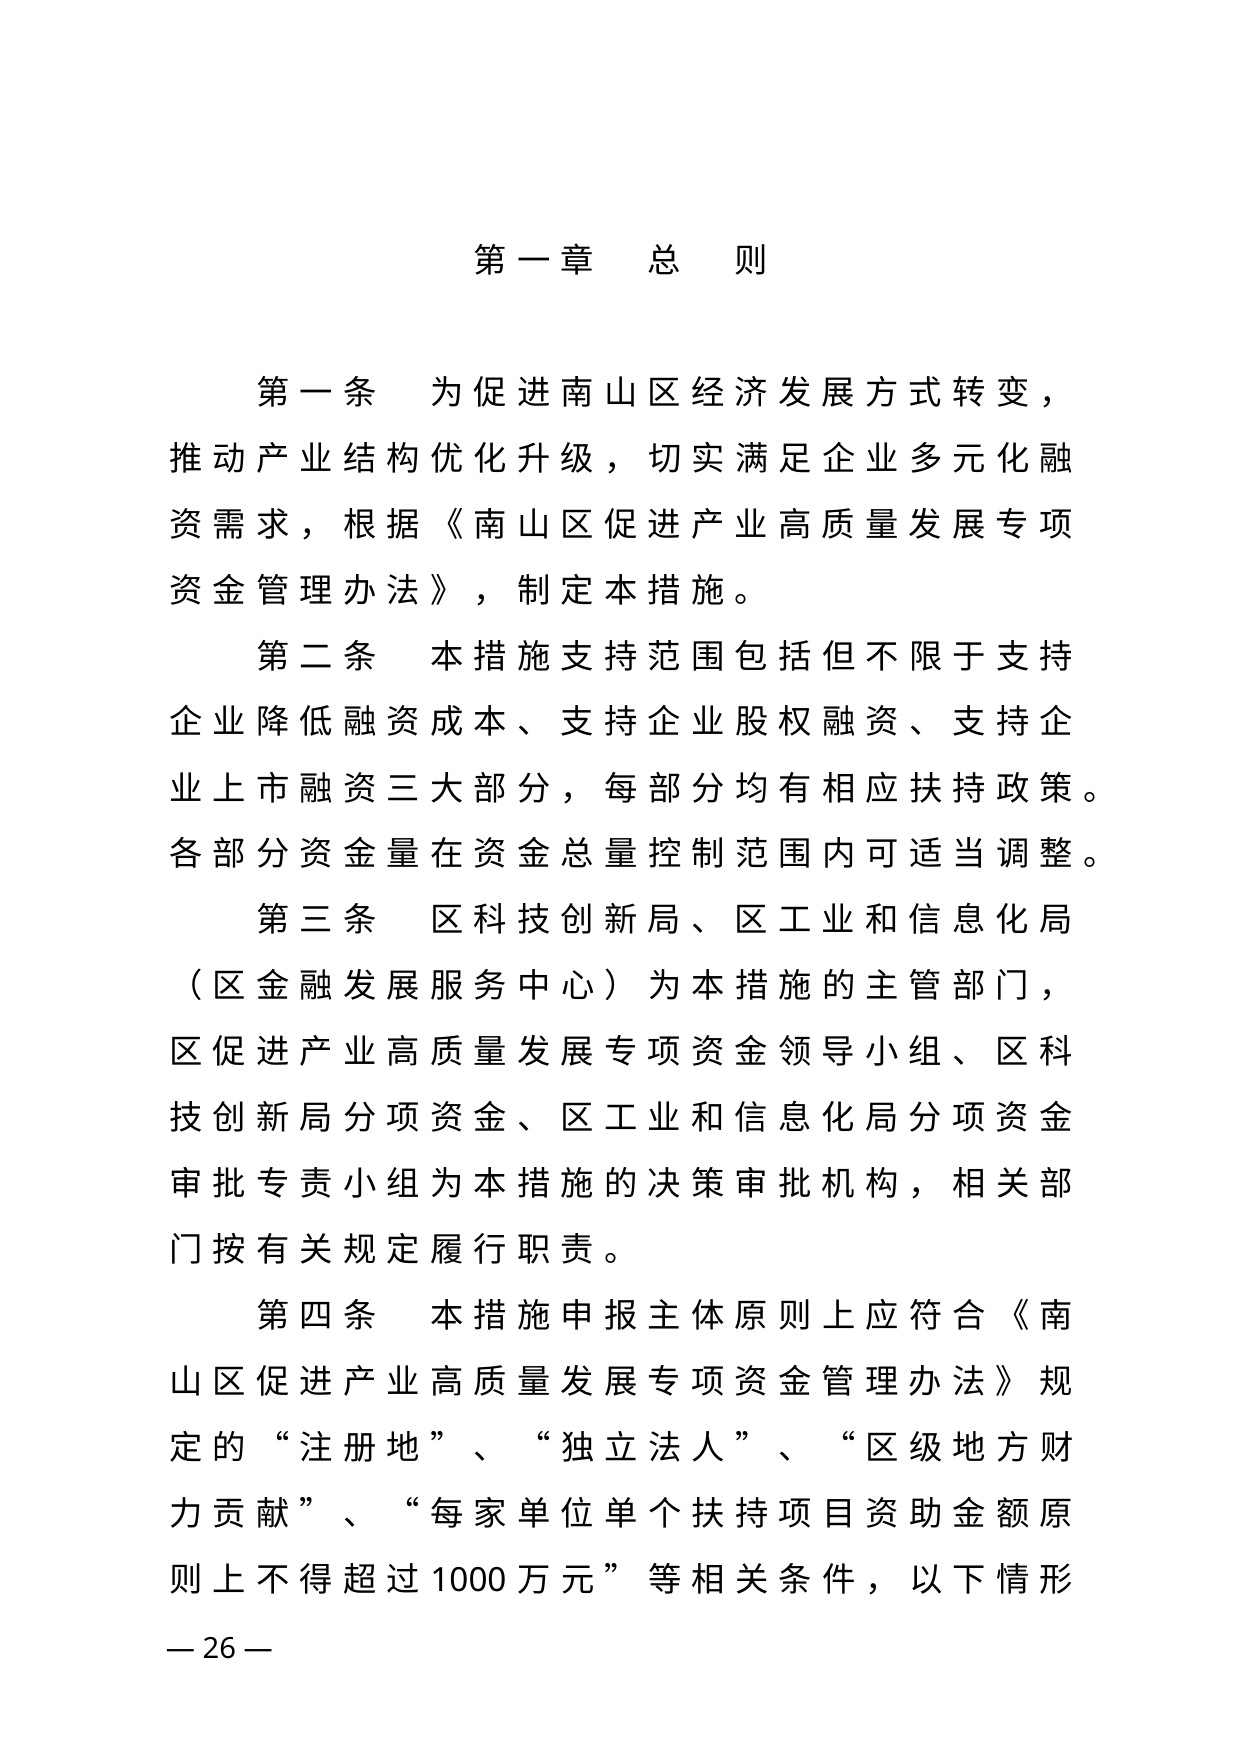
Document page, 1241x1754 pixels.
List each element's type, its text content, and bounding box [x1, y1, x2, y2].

text 第一条 为促进南山区经济发展方式转变，推动产业结构优化升级，切实满足企业多元化融资需求，根据《南山区促进产业高质量发展专项资金管理办法》，制定本措施。 [169, 357, 1083, 621]
text 第三条 区科技创新局、区工业和信息化局（区金融发展服务中心）为本措施的主管部门，区促进产业高质量发展专项资金领导小组、区科技创新局分项资金、区工业和信息化局分项资金审批专责小组为本措施的决策审批机构，相关部门按有关规定履行职责。 [169, 884, 1083, 1280]
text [169, 1280, 1083, 1609]
text 第二条 本措施支持范围包括但不限于支持企业降低融资成本、支持企业股权融资、支持企业上市融资三大部分，每部分均有相应扶持政策。各部分资金量在资金总量控制范围内可适当调整。 [169, 621, 1083, 884]
text 第一章 总 则 [169, 225, 1083, 291]
